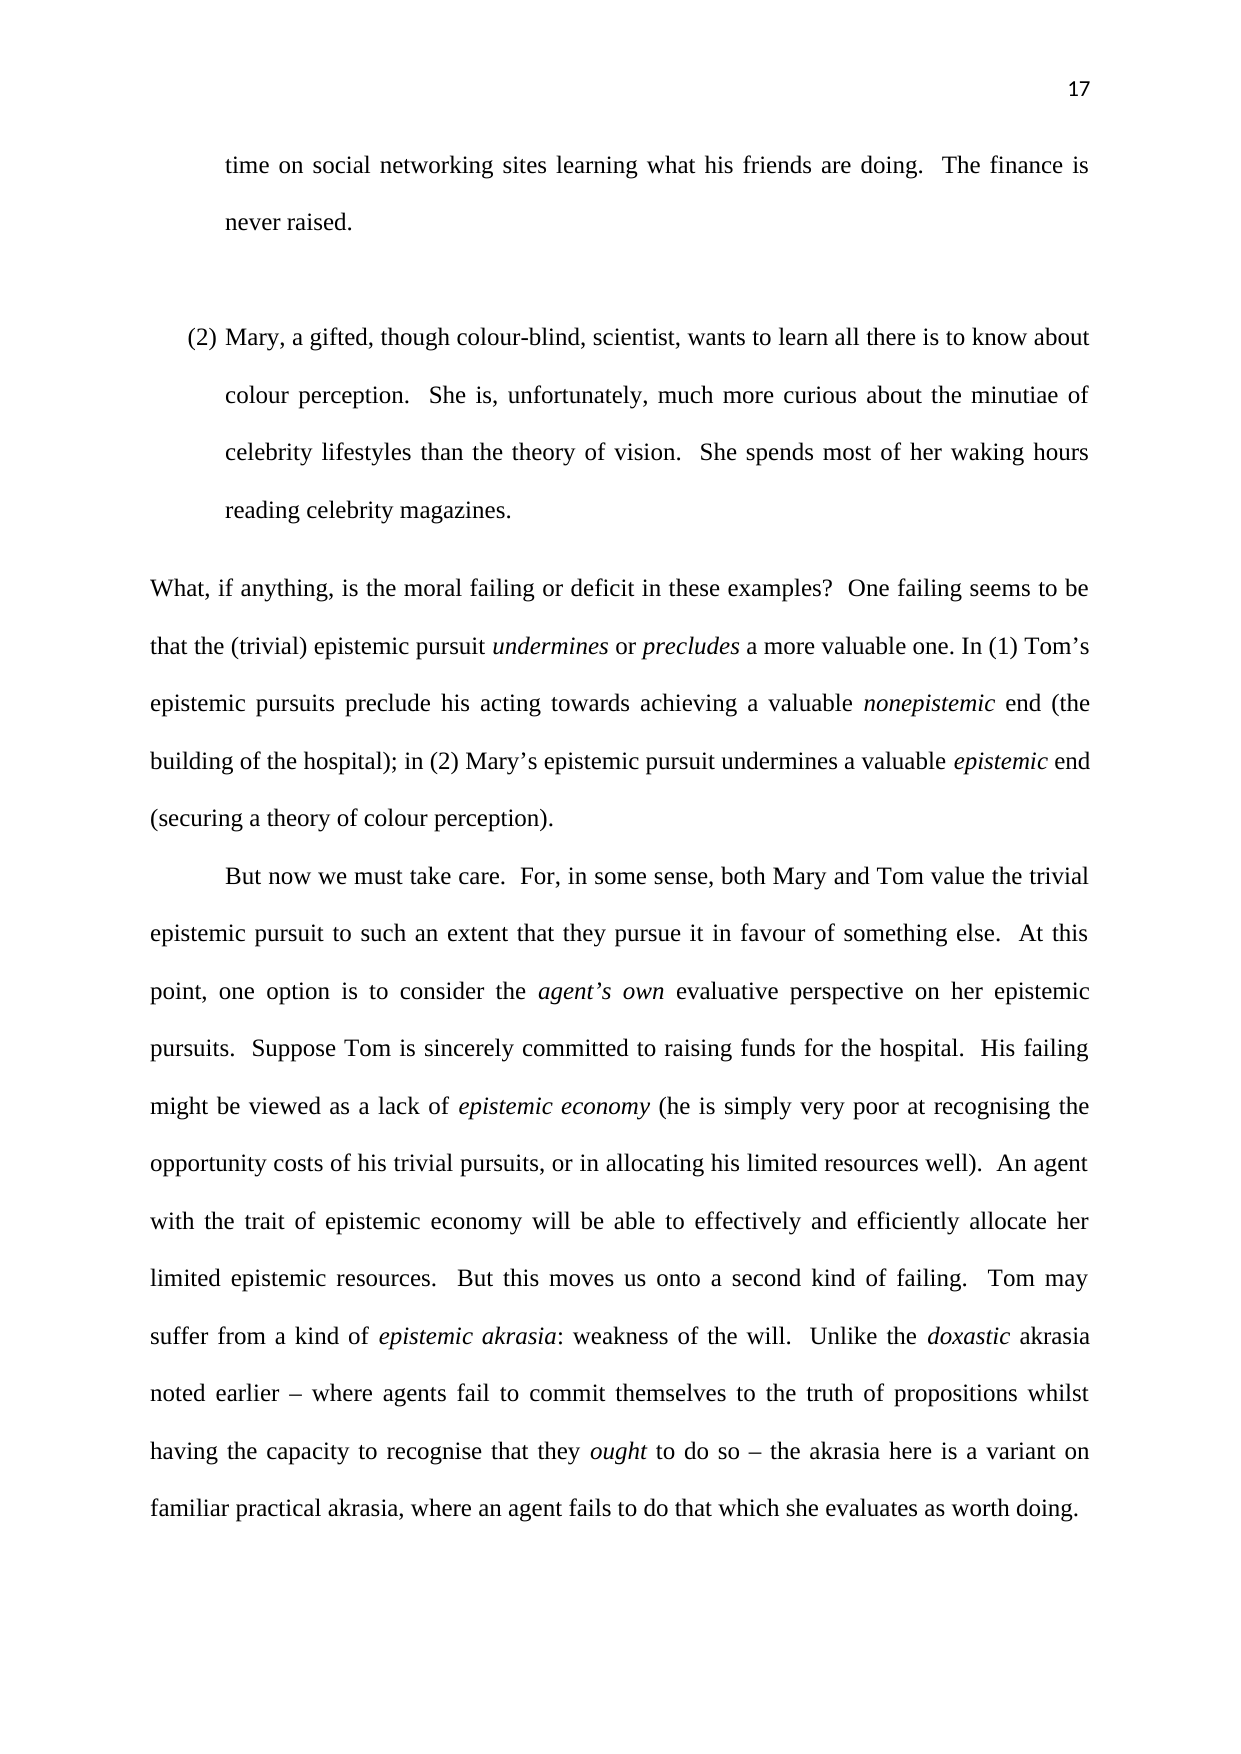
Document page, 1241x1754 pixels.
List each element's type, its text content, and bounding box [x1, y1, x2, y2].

text But now we must take care. For, in some sense, both Mary and Tom value the trivial epistemic pursuit to such an extent that they pursue it in favour of something else. At this point, one option is to consider the agent’s own evaluative perspective on her epistemic pursuits. Suppose Tom is sincerely committed to raising funds for the hospital. His failing might be viewed as a lack of epistemic economy (he is simply very poor at recognising the opportunity costs of his trivial pursuits, or in allocating his limited resources well). An agent with the trait of epistemic economy will be able to effectively and efficiently allocate her limited epistemic resources. But this moves us onto a second kind of failing. Tom may suffer from a kind of epistemic akrasia: weakness of the will. Unlike the doxastic akrasia noted earlier – where agents fail to commit themselves to the truth of propositions whilst having the capacity to recognise that they ought to do so – the akrasia here is a variant on familiar practical akrasia, where an agent fails to do that which she evaluates as worth doing. [150, 861, 1090, 1522]
text What, if anything, is the moral failing or deficit in these examples? One failing seems to be that the (trivial) epistemic pursuit undermines or precludes a more valuable one. In (1) Tom’s epistemic pursuits preclude his acting towards achieving a valuable nonepistemic end (the building of the hospital); in (2) Mary’s epistemic pursuit undermines a valuable epistemic end (securing a theory of colour perception). [150, 573, 1090, 832]
list Mary, a gifted, though colour-blind, scientist, wants to learn all there is to know about colour perception. She is, unfortunately, much more curious about the minutiae of celebrity lifestyles than the theory of vision. She spends most of her waking hours reading celebrity magazines. [187, 322, 1090, 524]
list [187, 150, 1090, 236]
